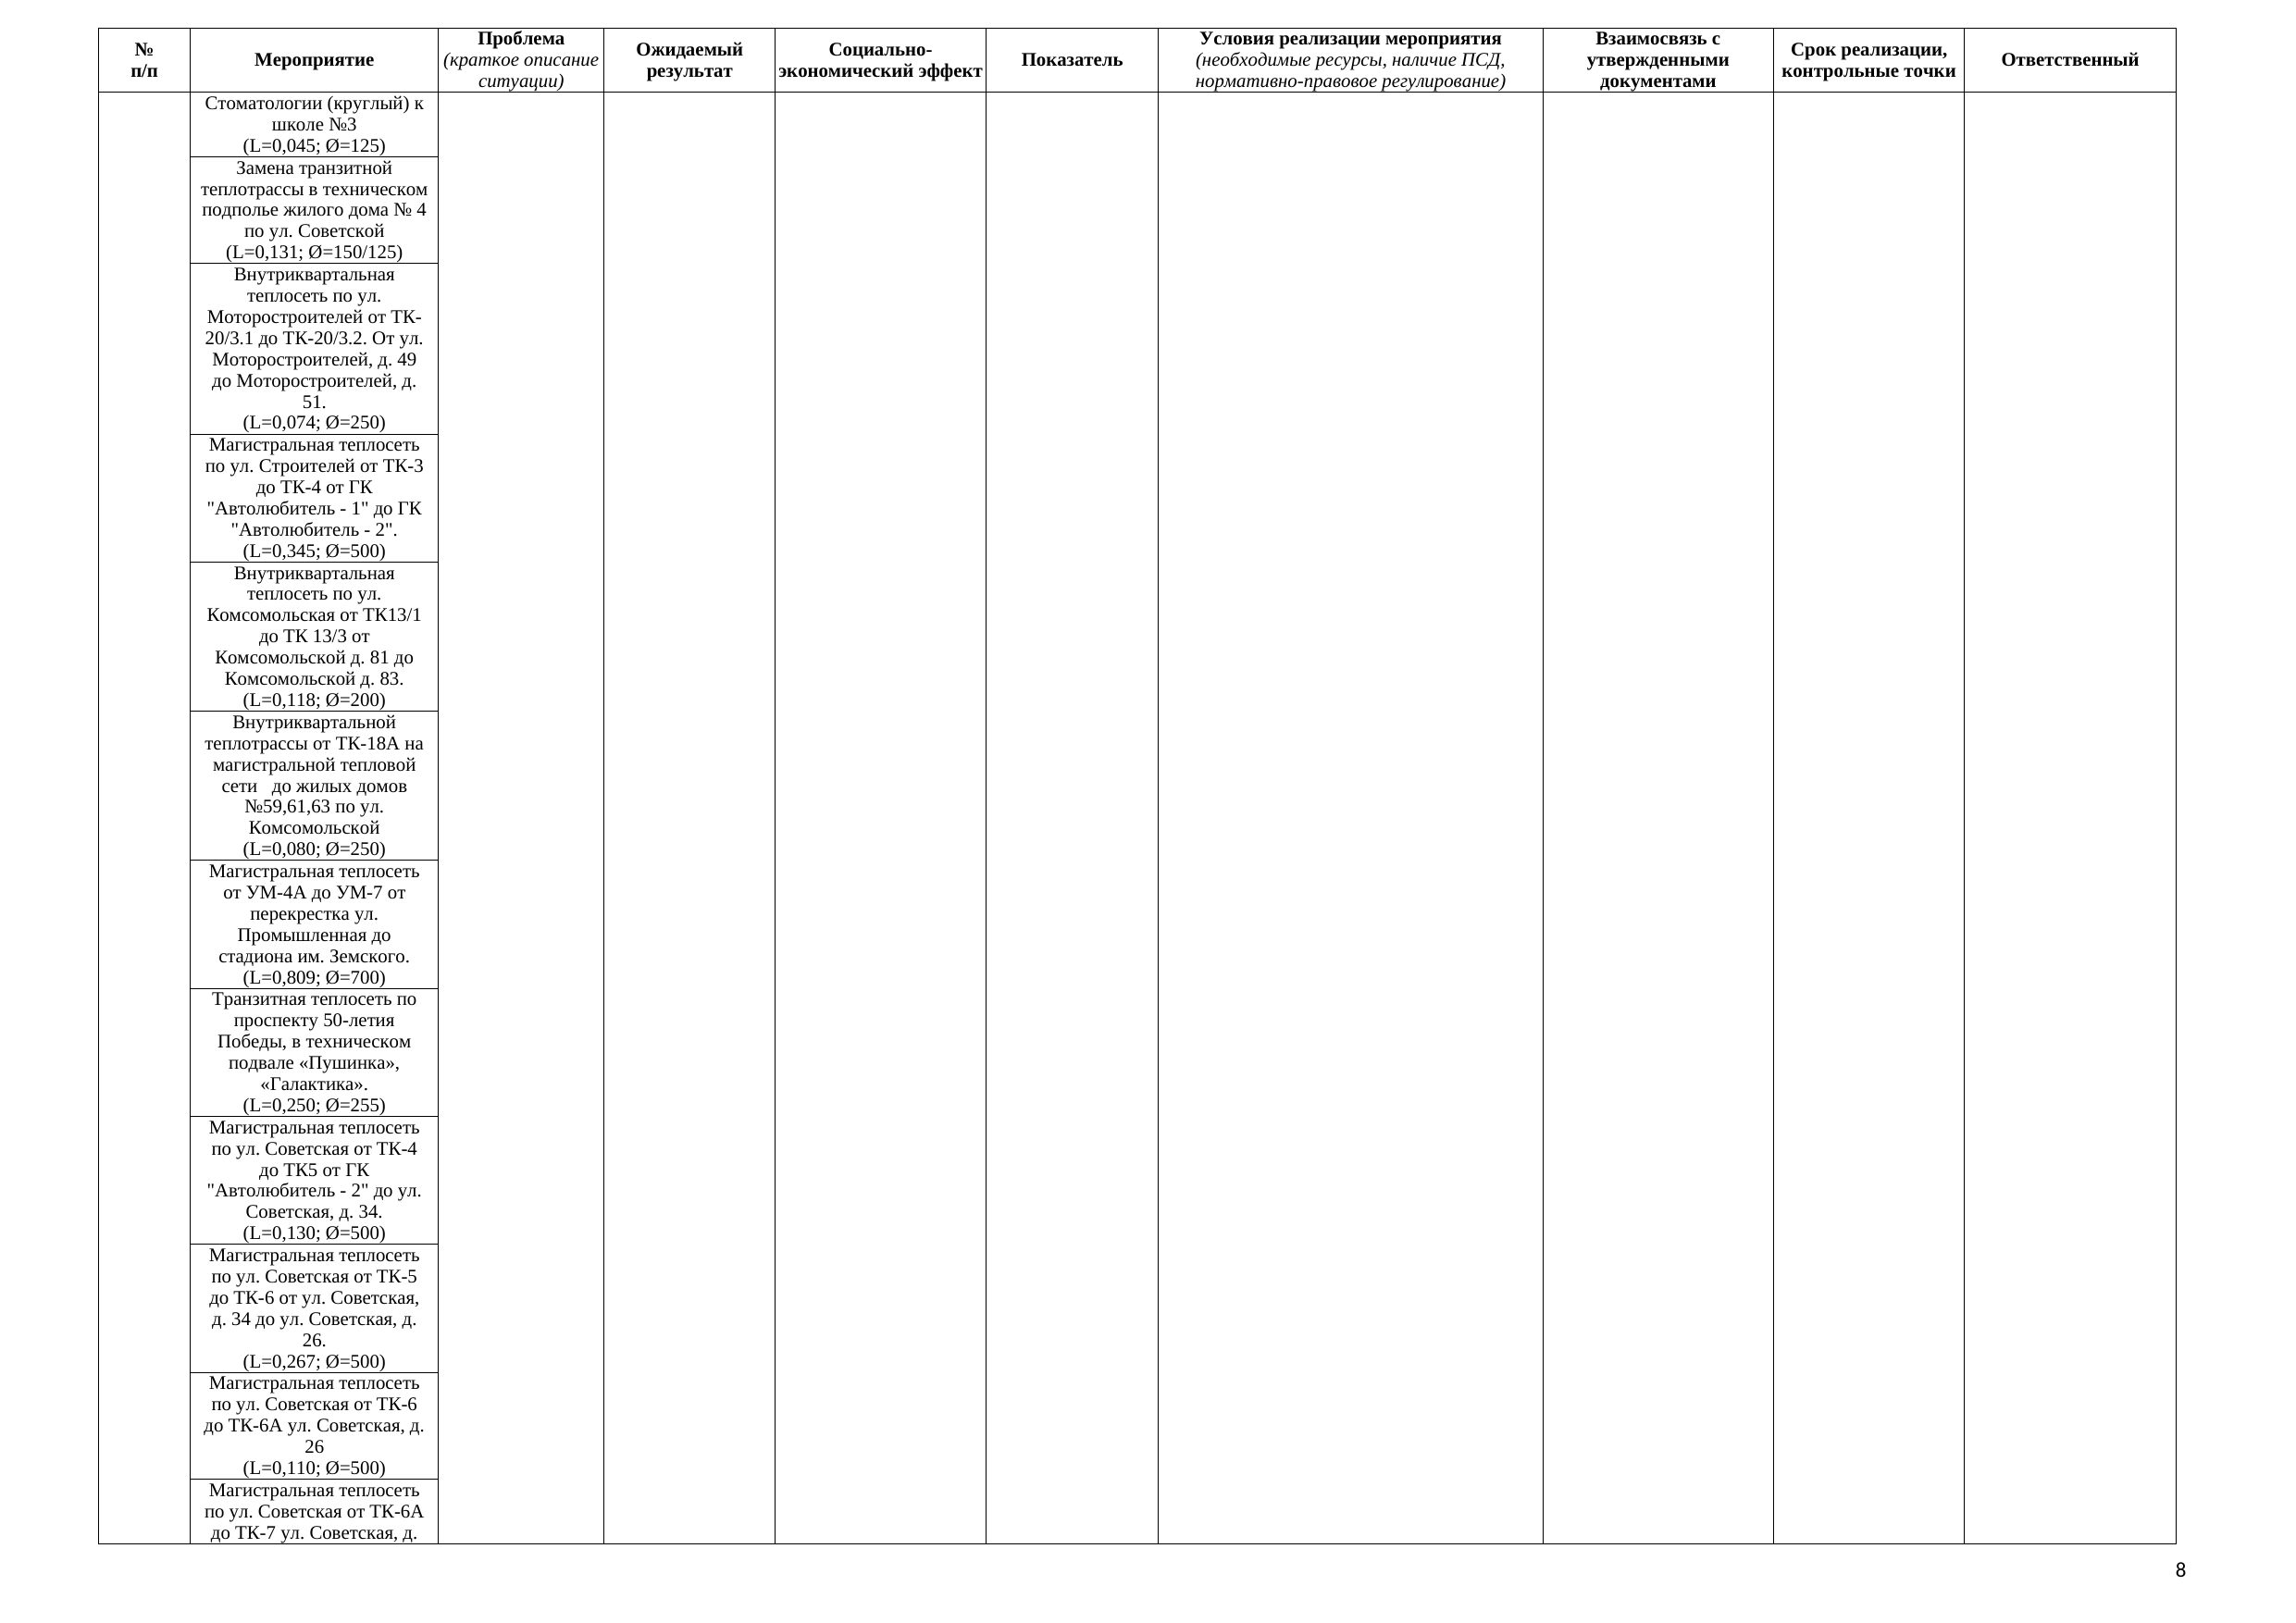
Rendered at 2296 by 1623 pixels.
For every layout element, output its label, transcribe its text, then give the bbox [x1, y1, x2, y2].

table_header Условия реализации мероприятия (необходимые ресурсы, наличие ПСД, нормативно-правовое регулирование) [1159, 29, 1543, 92]
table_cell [191, 93, 438, 156]
table_cell Магистральная теплосеть от УМ-4А до УМ-7 от перекрестка ул. Промышленная до стадиона им. Земского. (L=0,809; Ø=700) [191, 861, 438, 988]
table_cell Магистральная теплосеть по ул. Строителей от ТК-3 до ТК-4 от ГК "Автолюбитель - 1" до ГК "Автолюбитель - 2". (L=0,345; Ø=500) [191, 435, 438, 562]
table_cell Магистральная теплосеть по ул. Советская от ТК-6 до ТК-6А ул. Советская, д. 26 (L=0,110; Ø=500) [191, 1373, 438, 1479]
table_cell Магистральная теплосеть по ул. Советская от ТК-5 до ТК-6 от ул. Советская, д. 34 до ул. Советская, д. 26. (L=0,267; Ø=500) [191, 1245, 438, 1372]
table_header Мероприятие [191, 29, 438, 92]
table_header № п/п [99, 29, 190, 92]
table_header Ожидаемый результат [604, 29, 775, 92]
table_header Показатель [987, 29, 1158, 92]
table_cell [191, 1480, 438, 1543]
table_cell Внутриквартальной теплотрассы от ТК-18А на магистральной тепловой сети до жилых домов №59,61,63 по ул. Комсомольской (L=0,080; Ø=250) [191, 712, 438, 860]
table_header Ответственный [1965, 29, 2176, 92]
table_cell Внутриквартальная теплосеть по ул. Комсомольская от ТК13/1 до ТК 13/3 от Комсомольской д. 81 до Комсомольской д. 83. (L=0,118; Ø=200) [191, 563, 438, 711]
table_header Взаимосвязь с утвержденными документами [1544, 29, 1773, 92]
table_header Срок реализации, контрольные точки [1774, 29, 1964, 92]
table_cell Магистральная теплосеть по ул. Советская от ТК-4 до ТК5 от ГК "Автолюбитель - 2" до ул. Советская, д. 34. (L=0,130; Ø=500) [191, 1117, 438, 1244]
table_cell Замена транзитной теплотрассы в техническом подполье жилого дома № 4 по ул. Советской (L=0,131; Ø=150/125) [191, 157, 438, 263]
table_cell Внутриквартальная теплосеть по ул. Моторостроителей от ТК-20/3.1 до ТК-20/3.2. От ул. Моторостроителей, д. 49 до Моторостроителей, д. 51. (L=0,074; Ø=250) [191, 264, 438, 433]
table_header Социально-экономический эффект [776, 29, 986, 92]
table_header Проблема (краткое описание ситуации) [439, 29, 603, 92]
table_cell Транзитная теплосеть по проспекту 50-летия Победы, в техническом подвале «Пушинка», «Галактика». (L=0,250; Ø=255) [191, 989, 438, 1116]
